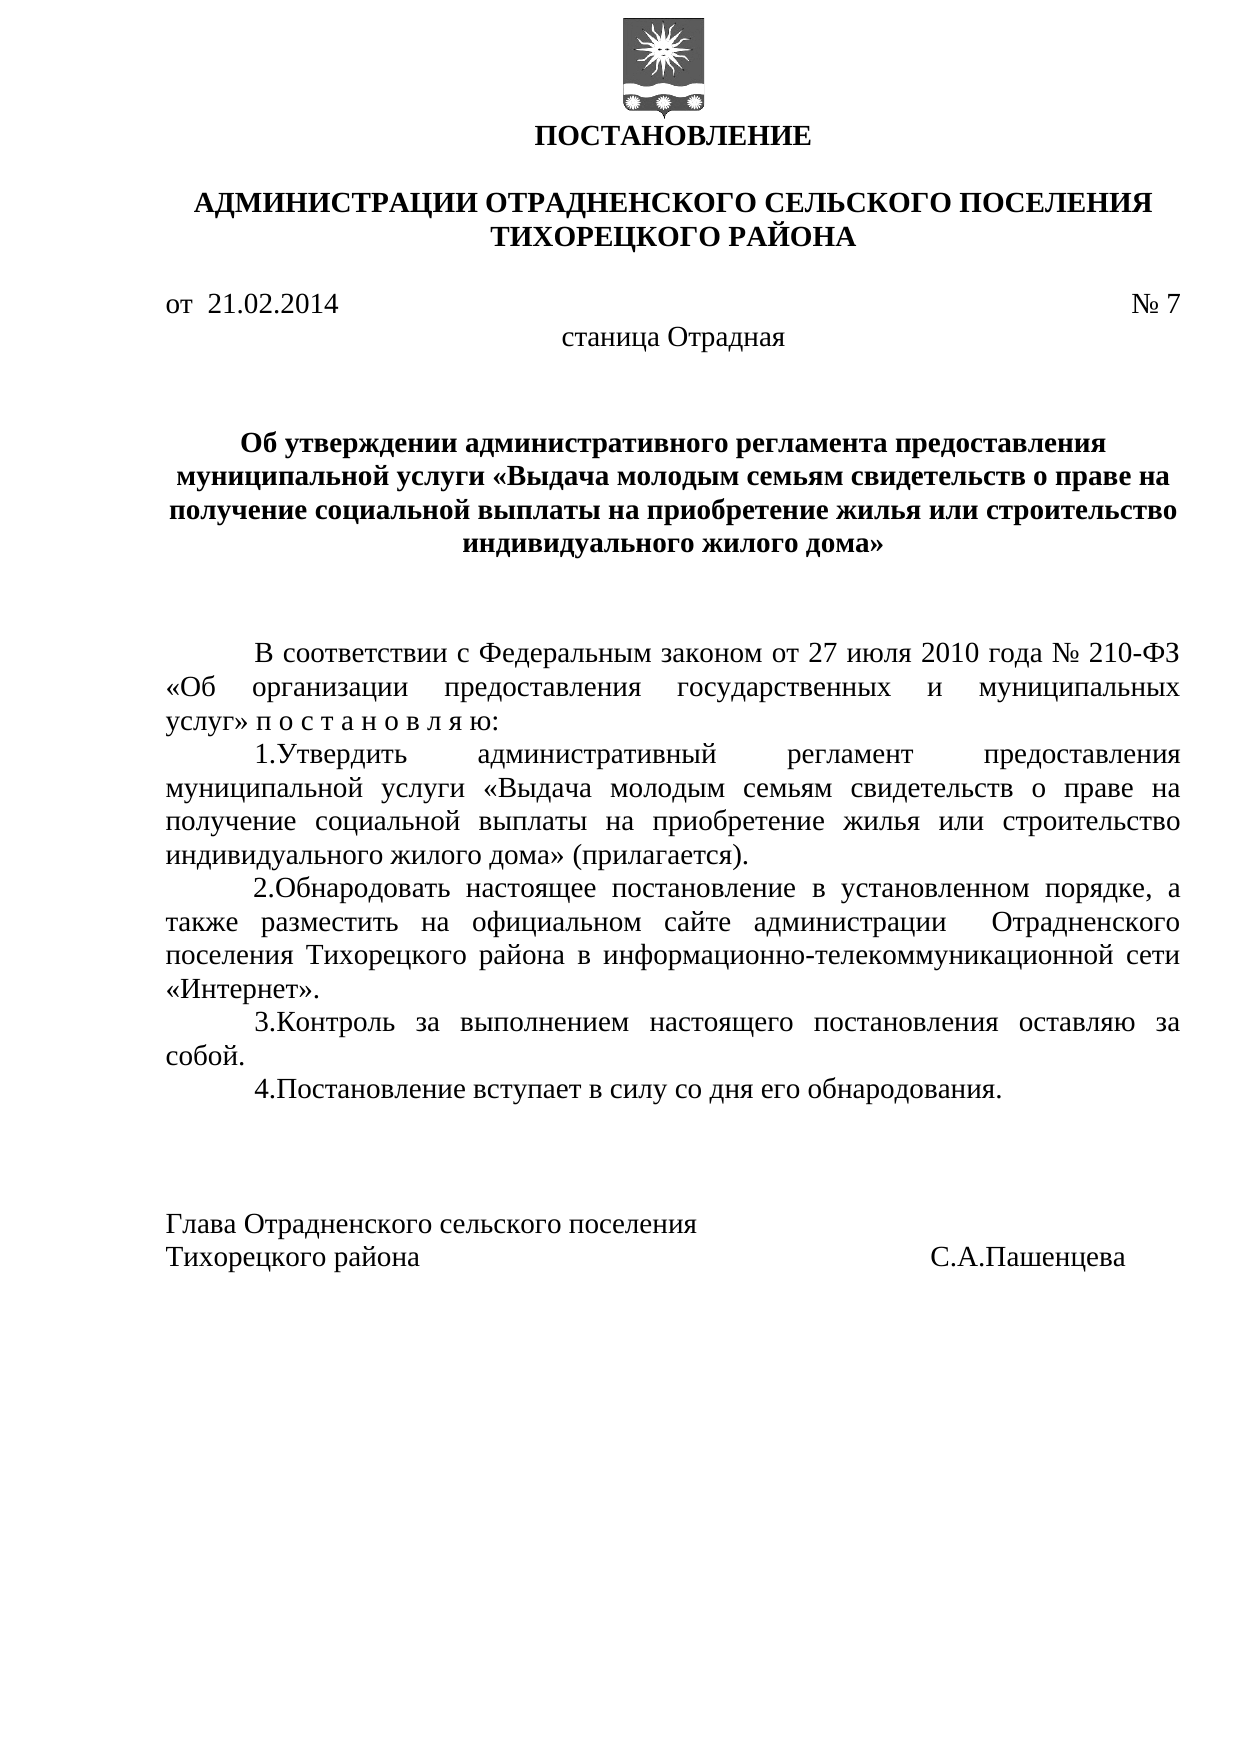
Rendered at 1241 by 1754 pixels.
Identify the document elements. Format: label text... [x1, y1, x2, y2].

title ПОСТАНОВЛЕНИЕ [165, 118, 1181, 152]
text от 21.02.2014 № 7 [165, 286, 1181, 319]
text 4.Постановление вступает в силу со дня его обнародования. [165, 1072, 1181, 1105]
text АДМИНИСТРАЦИИ ОТРАДНЕНСКОГО СЕЛЬСКОГО ПОСЕЛЕНИЯ [165, 185, 1181, 219]
text 3.Контроль за выполнением настоящего постановления оставляю за собой. [165, 1004, 1181, 1072]
text В соответствии с Федеральным законом от 27 июля 2010 года № 210-ФЗ «Об организации предоставления государственных и муниципальных услуг» п о с т а н о в л я ю: [165, 636, 1181, 736]
text 2.Обнародовать настоящее постановление в установленном порядке, а также разместить на официальном сайте администрации Отрадненского поселения Тихорецкого района в информационно-телекоммуникационной сети «Интернет». [165, 870, 1181, 1004]
text Глава Отрадненского сельского поселения [165, 1206, 1181, 1239]
text станица Отрадная [165, 319, 1181, 353]
text Тихорецкого района С.А.Пашенцева [165, 1239, 1181, 1273]
text ТИХОРЕЦКОГО РАЙОНА [165, 219, 1181, 252]
text Об утверждении административного регламента предоставления муниципальной услуги «Выдача молодым семьям свидетельств о праве на получение социальной выплаты на приобретение жилья или строительство индивидуального жилого дома» [165, 425, 1181, 559]
text 1.Утвердить административный регламент предоставления муниципальной услуги «Выдача молодым семьям свидетельств о праве на получение социальной выплаты на приобретение жилья или строительство индивидуального жилого дома» (прилагается). [165, 736, 1181, 870]
